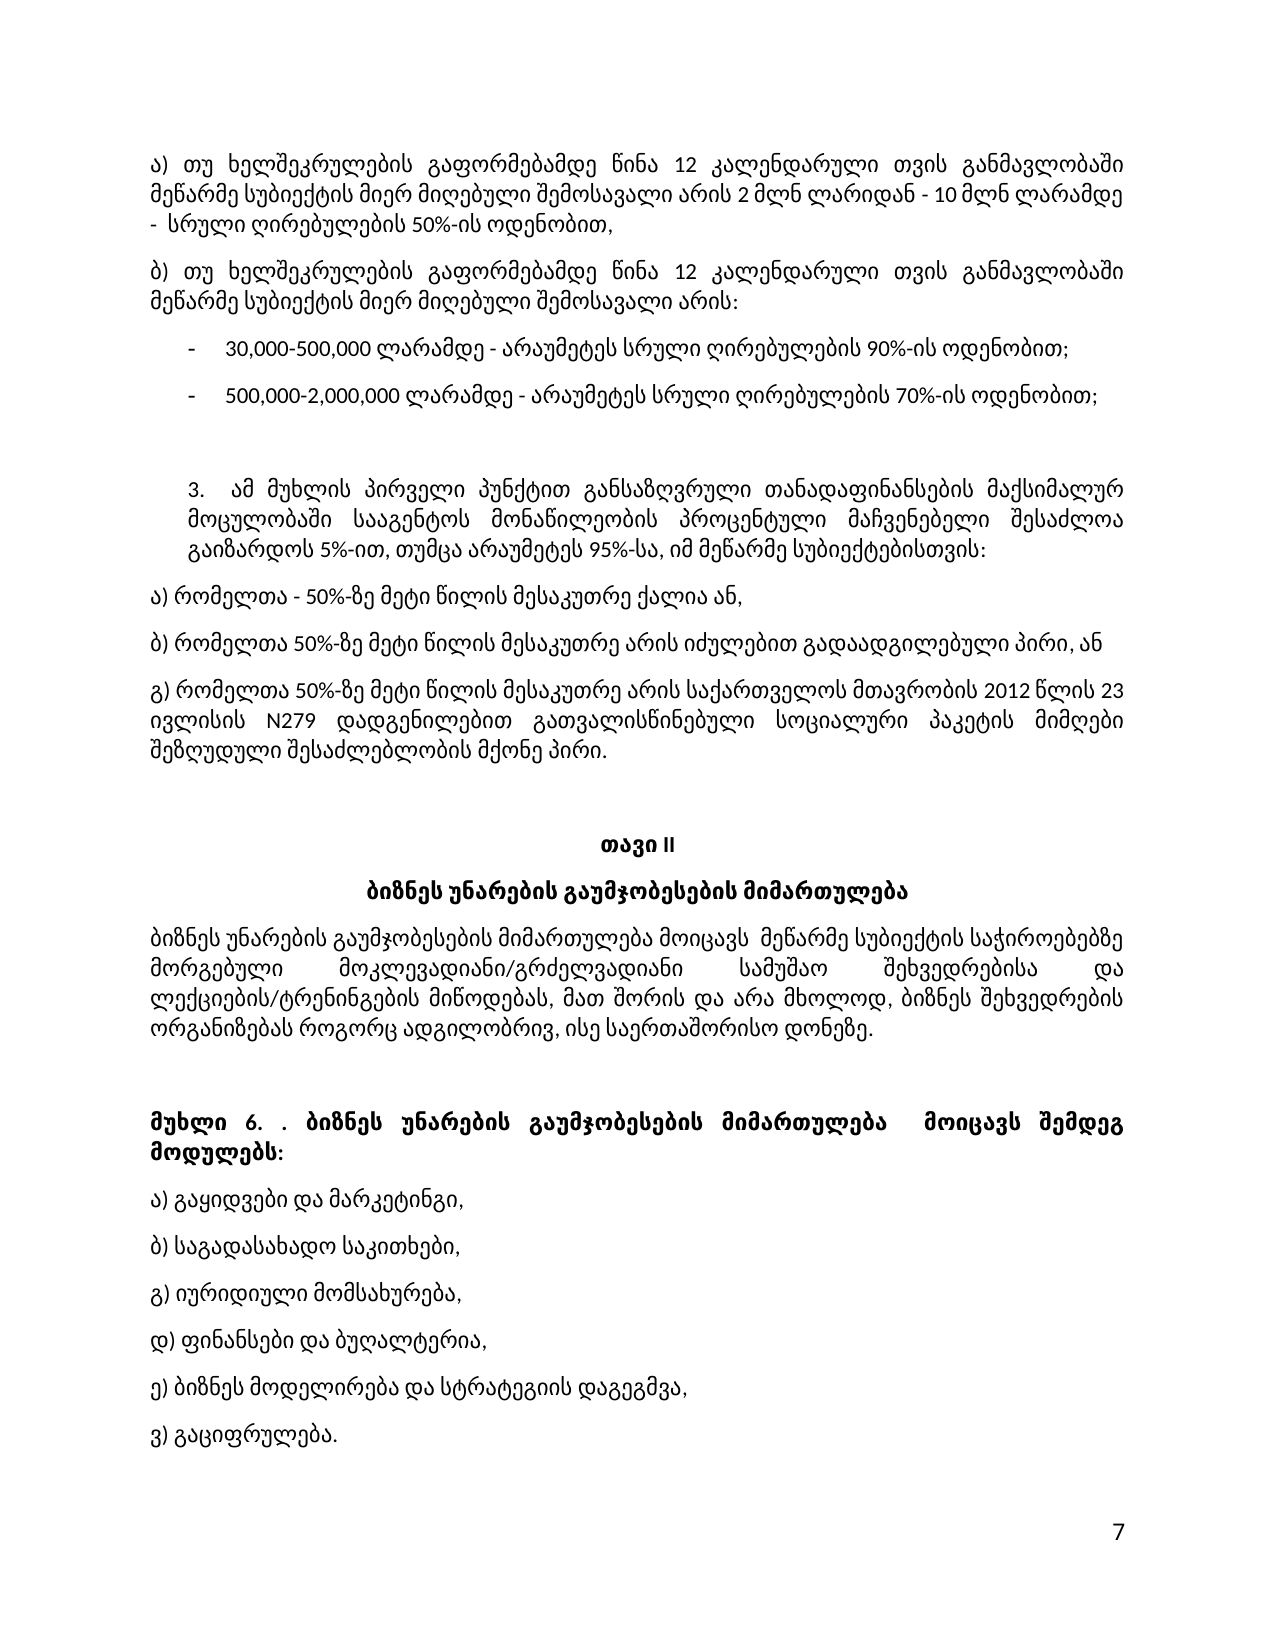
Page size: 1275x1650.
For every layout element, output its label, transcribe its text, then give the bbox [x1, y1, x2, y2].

text ა) გაყიდვები და მარკეტინგი, [150, 1185, 1125, 1213]
text ბიზნეს უნარების გაუმჯობესების მიმართულება [150, 877, 1125, 905]
text ვ) გაციფრულება. [150, 1420, 1125, 1448]
list 500,000-2,000,000 ლარამდე - არაუმეტეს სრული ღირებულების 70%-ის ოდენობით; [187, 381, 1125, 409]
text გ) რომელთა 50%-ზე მეტი წილის მესაკუთრე არის საქართველოს მთავრობის 2012 წლის 23 ივლისის N279 დადგენილებით გათვალისწინებული სოციალური პაკეტის მიმღები შეზღუდული შესაძლებლობის მქონე პირი. [150, 676, 1125, 764]
text ე) ბიზნეს მოდელირება და სტრატეგიის დაგეგმვა, [150, 1373, 1125, 1401]
text მუხლი 6. . ბიზნეს უნარების გაუმჯობესების მიმართულება მოიცავს შემდეგ მოდულებს: [150, 1108, 1125, 1167]
text ბ) თუ ხელშეკრულების გაფორმებამდე წინა 12 კალენდარული თვის განმავლობაში მეწარმე სუბიექტის მიერ მიღებული შემოსავალი არის: [150, 257, 1125, 316]
list 30,000-500,000 ლარამდე - არაუმეტეს სრული ღირებულების 90%-ის ოდენობით; [187, 334, 1125, 362]
text ბ) საგადასახადო საკითხები, [150, 1232, 1125, 1260]
text თავი II [150, 830, 1125, 858]
text გ) იურიდიული მომსახურება, [150, 1279, 1125, 1307]
text ბიზნეს უნარების გაუმჯობესების მიმართულება მოიცავს მეწარმე სუბიექტის საჭიროებებზე მორგებული მოკლევადიანი/გრძელვადიანი სამუშაო შეხვედრებისა და ლექციების/ტრენინგების მიწოდებას, მათ შორის და არა მხოლოდ, ბიზნეს შეხვედრების ორგანიზებას როგორც ადგილობრივ, ისე საერთაშორისო დონეზე. [150, 924, 1125, 1043]
text ა) თუ ხელშეკრულების გაფორმებამდე წინა 12 კალენდარული თვის განმავლობაში მეწარმე სუბიექტის მიერ მიღებული შემოსავალი არის 2 მლნ ლარიდან - 10 მლნ ლარამდე - სრული ღირებულების 50%-ის ოდენობით, [150, 150, 1125, 238]
text ა) რომელთა - 50%-ზე მეტი წილის მესაკუთრე ქალია ან, [150, 582, 1125, 610]
text დ) ფინანსები და ბუღალტერია, [150, 1326, 1125, 1354]
text ბ) რომელთა 50%-ზე მეტი წილის მესაკუთრე არის იძულებით გადაადგილებული პირი, ან [150, 629, 1125, 657]
text 3. ამ მუხლის პირველი პუნქტით განსაზღვრული თანადაფინანსების მაქსიმალურ მოცულობაში სააგენტოს მონაწილეობის პროცენტული მაჩვენებელი შესაძლოა გაიზარდოს 5%-ით, თუმცა არაუმეტეს 95%-სა, იმ მეწარმე სუბიექტებისთვის: [187, 475, 1125, 563]
